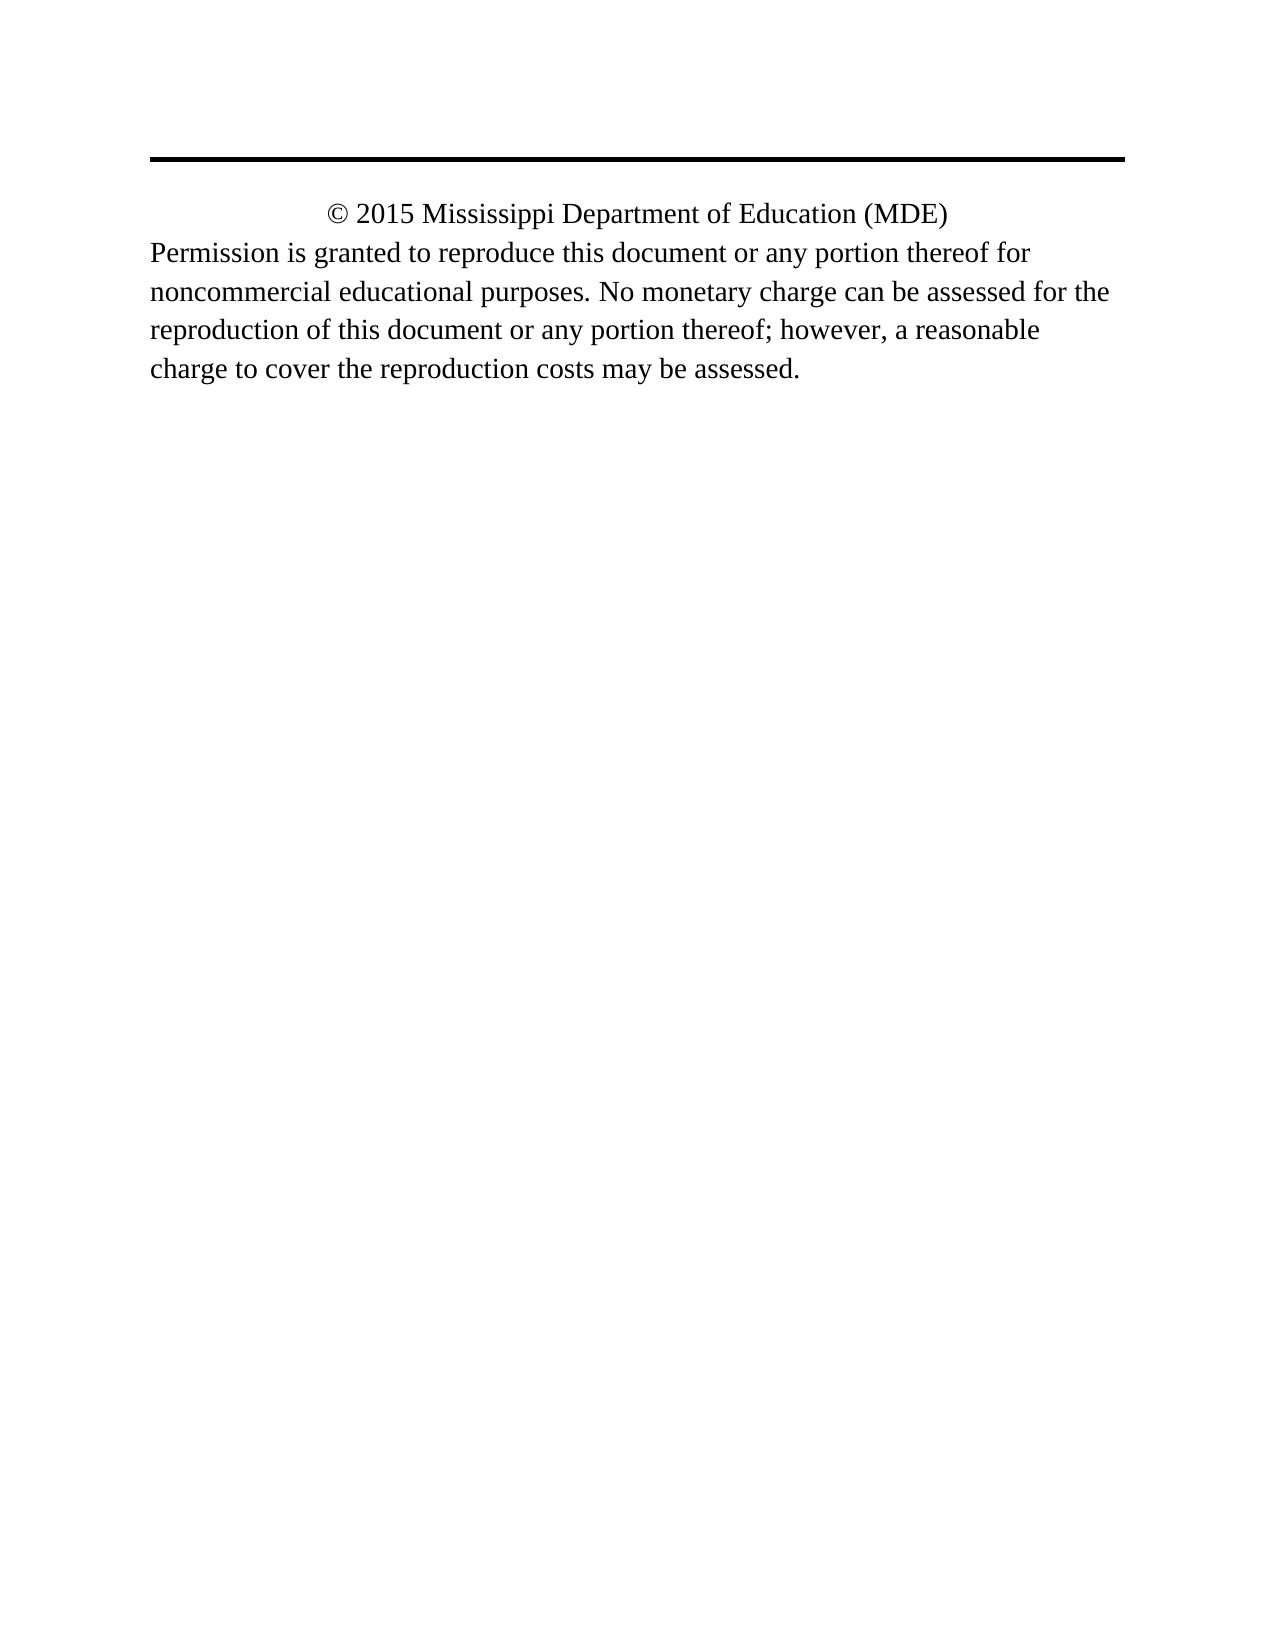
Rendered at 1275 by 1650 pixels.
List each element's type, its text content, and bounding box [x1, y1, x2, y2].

text Permission is granted to reproduce this document or any portion thereof for noncommercial educational purposes. No monetary charge can be assessed for the reproduction of this document or any portion thereof; however, a reasonable charge to cover the reproduction costs may be assessed. [150, 235, 1125, 384]
text © 2015 Mississippi Department of Education (MDE) [150, 197, 1125, 230]
